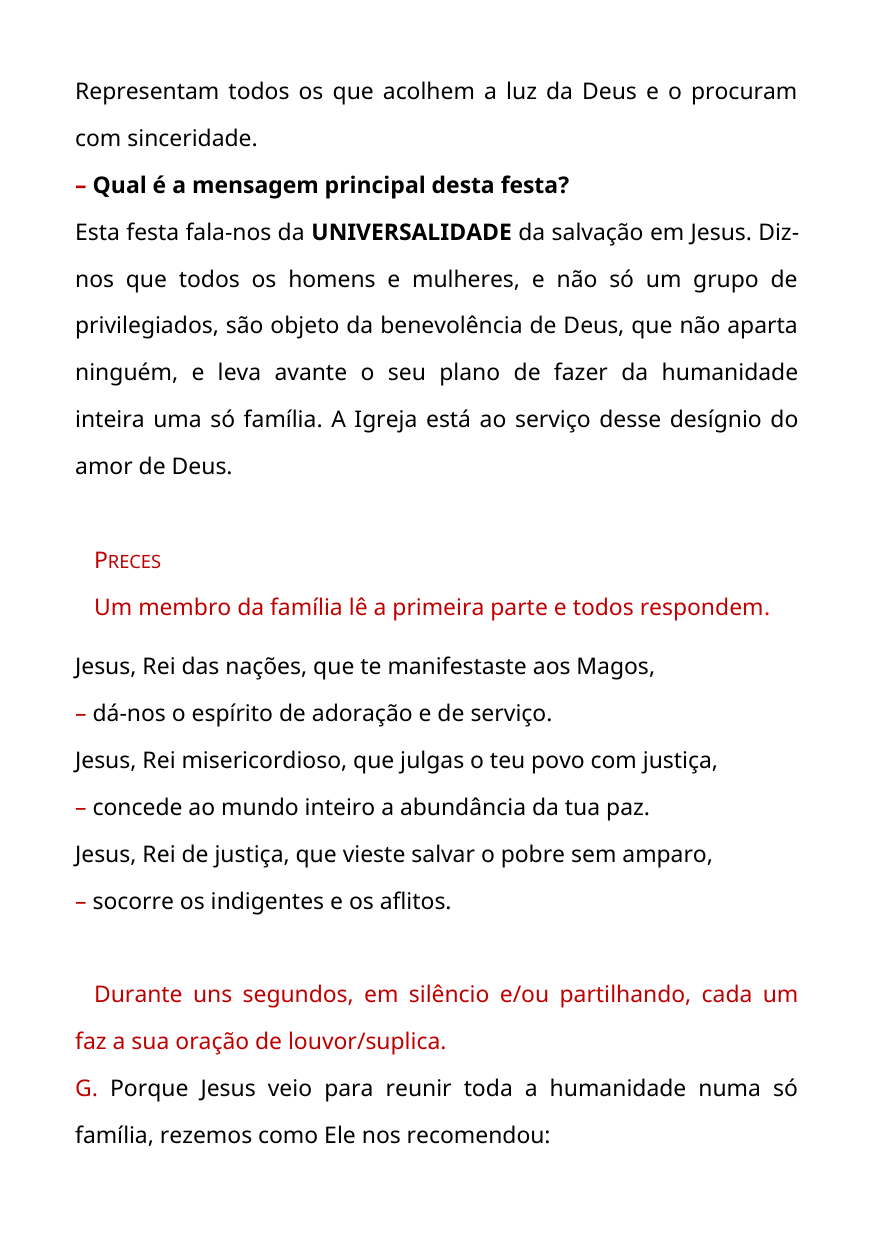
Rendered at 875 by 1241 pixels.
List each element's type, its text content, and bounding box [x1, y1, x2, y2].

text Jesus, Rei das nações, que te manifestaste aos Magos, [75, 650, 799, 682]
text – socorre os indigentes e os aflitos. [75, 885, 799, 916]
text Jesus, Rei de justiça, que vieste salvar o pobre sem amparo, [75, 838, 799, 869]
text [75, 75, 799, 153]
text Preces [75, 544, 799, 575]
text Durante uns segundos, em silêncio e/ou partilhando, cada um faz a sua oração de louvor/suplica. [75, 978, 799, 1057]
text – Qual é a mensagem principal desta festa? [75, 169, 799, 200]
text Jesus, Rei misericordioso, que julgas o teu povo com justiça, [75, 744, 799, 775]
text – dá-nos o espírito de adoração e de serviço. [75, 697, 799, 728]
text G. Porque Jesus veio para reunir toda a humanidade numa só família, rezemos como Ele nos recomendou: [75, 1072, 799, 1150]
text Um membro da família lê a primeira parte e todos respondem. [75, 591, 799, 622]
text Esta festa fala-nos da UNIVERSALIDADE da salvação em Jesus. Diz-nos que todos os homens e mulheres, e não só um grupo de privilegiados, são objeto da benevolência de Deus, que não aparta ninguém, e leva avante o seu plano de fazer da humanidade inteira uma só família. A Igreja está ao serviço desse desígnio do amor de Deus. [75, 216, 799, 481]
text – concede ao mundo inteiro a abundância da tua paz. [75, 791, 799, 822]
